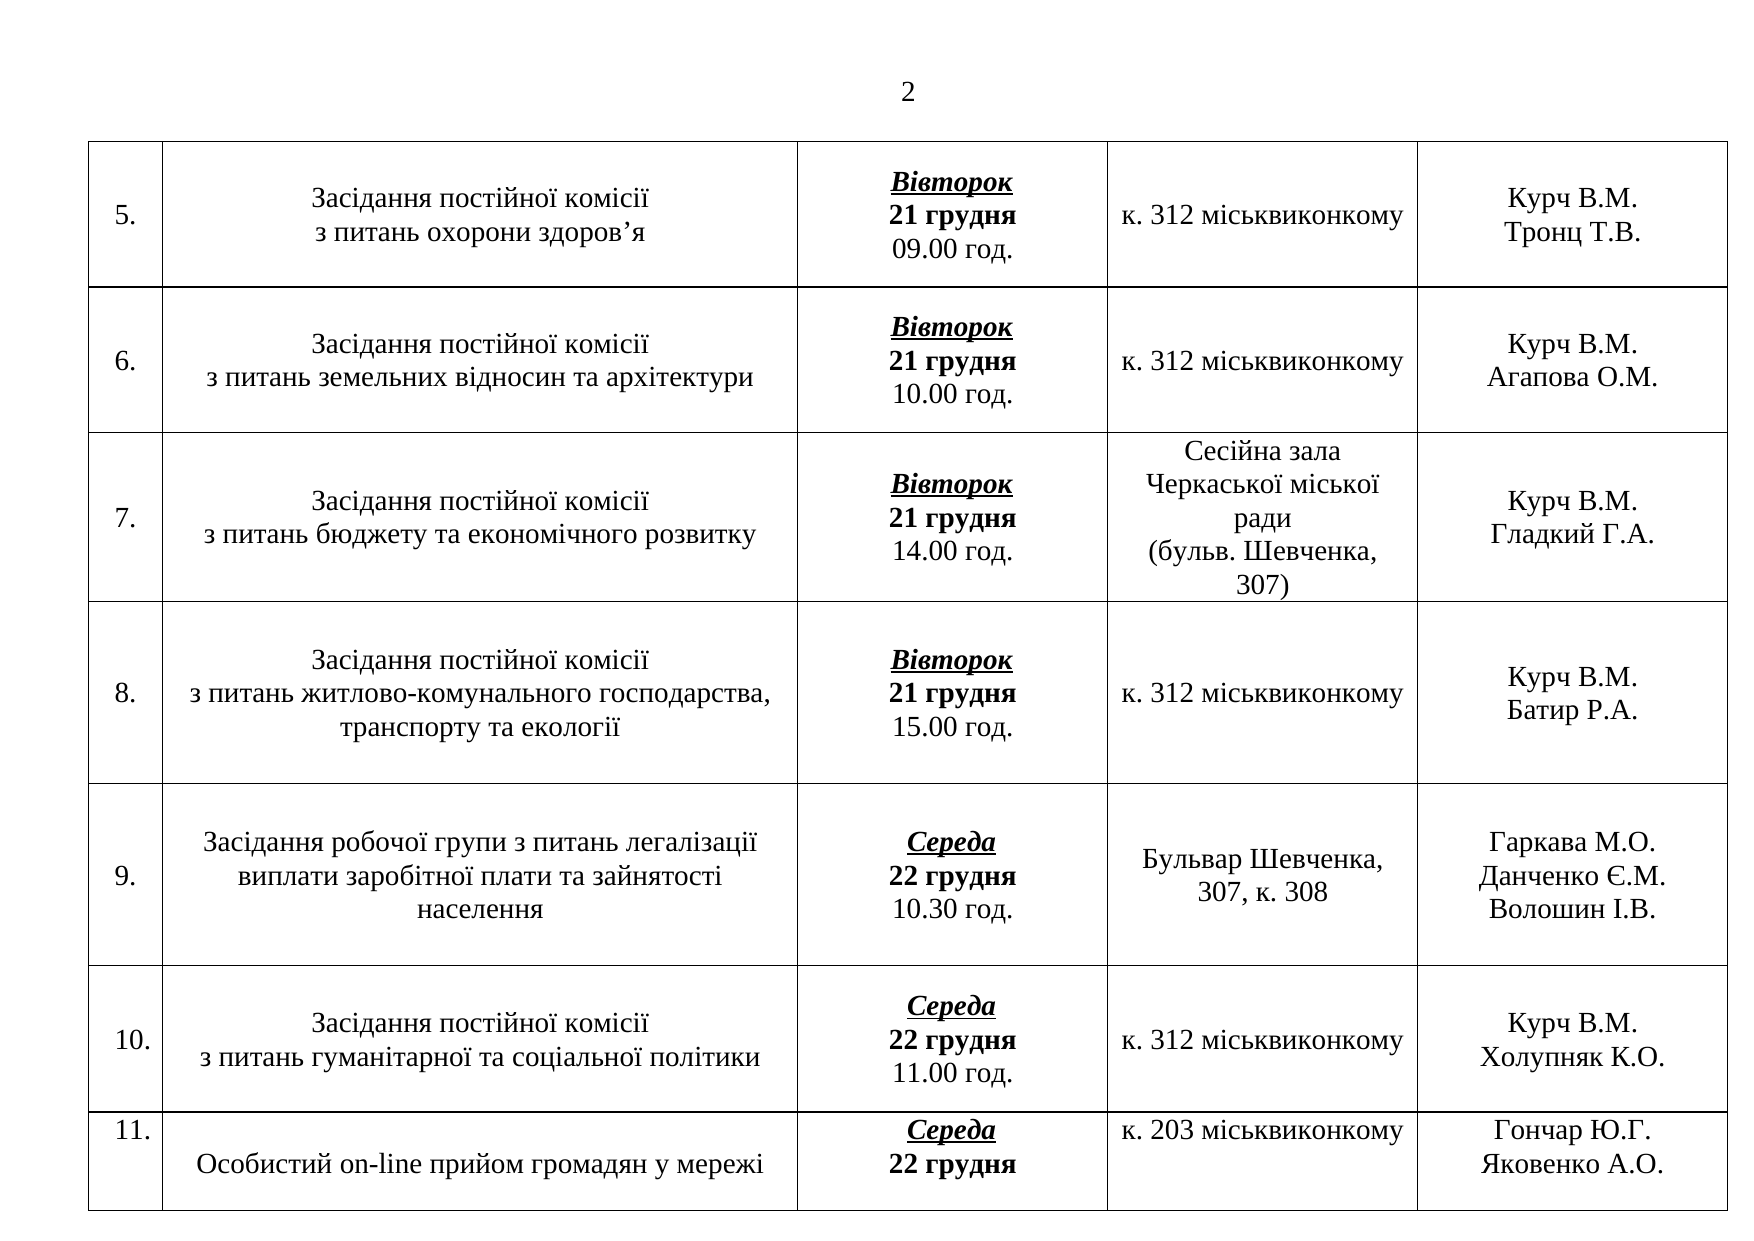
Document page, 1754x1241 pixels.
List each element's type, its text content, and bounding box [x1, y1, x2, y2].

table_cell [89, 966, 162, 1111]
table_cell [1418, 1113, 1727, 1209]
table_cell [89, 288, 162, 432]
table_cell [798, 1113, 1107, 1209]
table_cell к. 312 міськвиконкому [1108, 288, 1417, 432]
table_cell [89, 784, 162, 965]
table_cell Засідання постійної комісії з питань житлово-комунального господарства, транспорту та екології [163, 602, 797, 783]
table_cell Вівторок 21 грудня 09.00 год. [798, 142, 1107, 286]
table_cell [163, 1113, 797, 1209]
table_cell [89, 602, 162, 783]
table_cell к. 312 міськвиконкому [1108, 966, 1417, 1111]
table_cell [89, 142, 162, 286]
table_cell Вівторок 21 грудня 10.00 год. [798, 288, 1107, 432]
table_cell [1108, 1113, 1417, 1209]
table_cell Вівторок 21 грудня 14.00 год. [798, 433, 1107, 601]
table_cell Засідання постійної комісії з питань гуманітарної та соціальної політики [163, 966, 797, 1111]
table_cell Засідання робочої групи з питань легалізації виплати заробітної плати та зайнятості населення [163, 784, 797, 965]
table_cell Курч В.М. Батир Р.А. [1418, 602, 1727, 783]
table_cell Сесійна зала Черкаської міської ради (бульв. Шевченка, 307) [1108, 433, 1417, 601]
table_cell к. 312 міськвиконкому [1108, 142, 1417, 286]
table_cell Курч В.М. Холупняк К.О. [1418, 966, 1727, 1111]
table_cell Середа 22 грудня 10.30 год. [798, 784, 1107, 965]
table_cell Курч В.М. Гладкий Г.А. [1418, 433, 1727, 601]
table_cell Вівторок 21 грудня 15.00 год. [798, 602, 1107, 783]
table_cell Гаркава М.О. Данченко Є.М. Волошин І.В. [1418, 784, 1727, 965]
table_cell Курч В.М. Агапова О.М. [1418, 288, 1727, 432]
table_cell Середа 22 грудня 11.00 год. [798, 966, 1107, 1111]
table_cell к. 312 міськвиконкому [1108, 602, 1417, 783]
table_cell [89, 433, 162, 601]
table_cell Курч В.М. Тронц Т.В. [1418, 142, 1727, 286]
table_cell Бульвар Шевченка, 307, к. 308 [1108, 784, 1417, 965]
table_cell Засідання постійної комісії з питань охорони здоров’я [163, 142, 797, 286]
table_cell Засідання постійної комісії з питань земельних відносин та архітектури [163, 288, 797, 432]
table_cell [89, 1113, 162, 1209]
table_cell Засідання постійної комісії з питань бюджету та економічного розвитку [163, 433, 797, 601]
